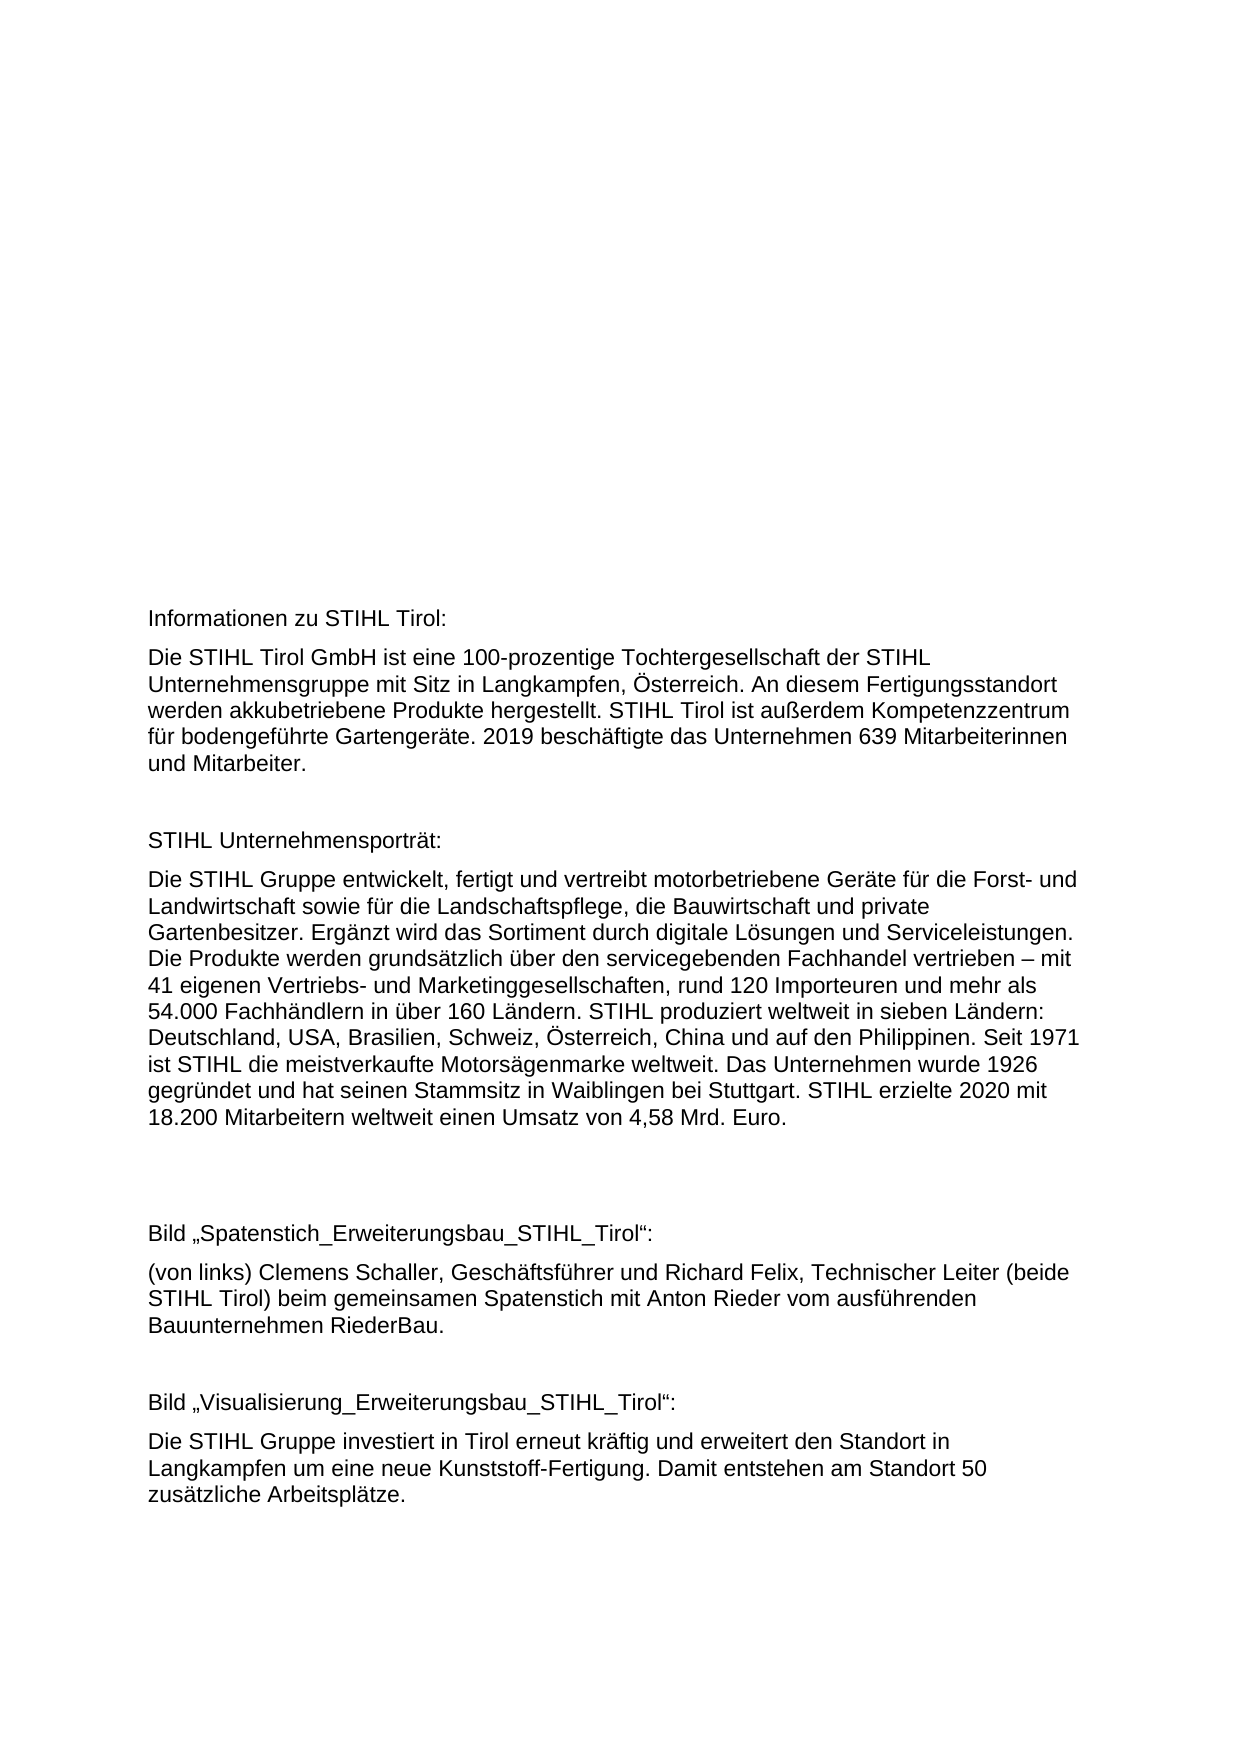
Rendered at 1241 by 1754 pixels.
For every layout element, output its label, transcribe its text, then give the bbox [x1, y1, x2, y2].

text Informationen zu STIHL Tirol: [148, 605, 1092, 632]
text (von links) Clemens Schaller, Geschäftsführer und Richard Felix, Technischer Leiter (beide STIHL Tirol) beim gemeinsamen Spatenstich mit Anton Rieder vom ausführenden Bauunternehmen RiederBau. [148, 1259, 1092, 1338]
text Die STIHL Tirol GmbH ist eine 100-prozentige Tochtergesellschaft der STIHL Unternehmensgruppe mit Sitz in Langkampfen, Österreich. An diesem Fertigungsstandort werden akkubetriebene Produkte hergestellt. STIHL Tirol ist außerdem Kompetenzzentrum für bodengeführte Gartengeräte. 2019 beschäftigte das Unternehmen 639 Mitarbeiterinnen und Mitarbeiter. [148, 644, 1092, 776]
text Bild „Spatenstich_Erweiterungsbau_STIHL_Tirol“: [148, 1220, 1092, 1246]
text Die STIHL Gruppe entwickelt, fertigt und vertreibt motorbetriebene Geräte für die Forst- und Landwirtschaft sowie für die Landschaftspflege, die Bauwirtschaft und private Gartenbesitzer. Ergänzt wird das Sortiment durch digitale Lösungen und Serviceleistungen. Die Produkte werden grundsätzlich über den servicegebenden Fachhandel vertrieben – mit 41 eigenen Vertriebs- und Marketinggesellschaften, rund 120 Importeuren und mehr als 54.000 Fachhändlern in über 160 Ländern. STIHL produziert weltweit in sieben Ländern: Deutschland, USA, Brasilien, Schweiz, Österreich, China und auf den Philippinen. Seit 1971 ist STIHL die meistverkaufte Motorsägenmarke weltweit. Das Unternehmen wurde 1926 gegründet und hat seinen Stammsitz in Waiblingen bei Stuttgart. STIHL erzielte 2020 mit 18.200 Mitarbeitern weltweit einen Umsatz von 4,58 Mrd. Euro. [148, 866, 1092, 1130]
text STIHL Unternehmensporträt: [148, 827, 1092, 854]
text Bild „Visualisierung_Erweiterungsbau_STIHL_Tirol“: [148, 1389, 1092, 1416]
text Die STIHL Gruppe investiert in Tirol erneut kräftig und erweitert den Standort in Langkampfen um eine neue Kunststoff-Fertigung. Damit entstehen am Standort 50 zusätzliche Arbeitsplätze. [148, 1428, 1092, 1507]
